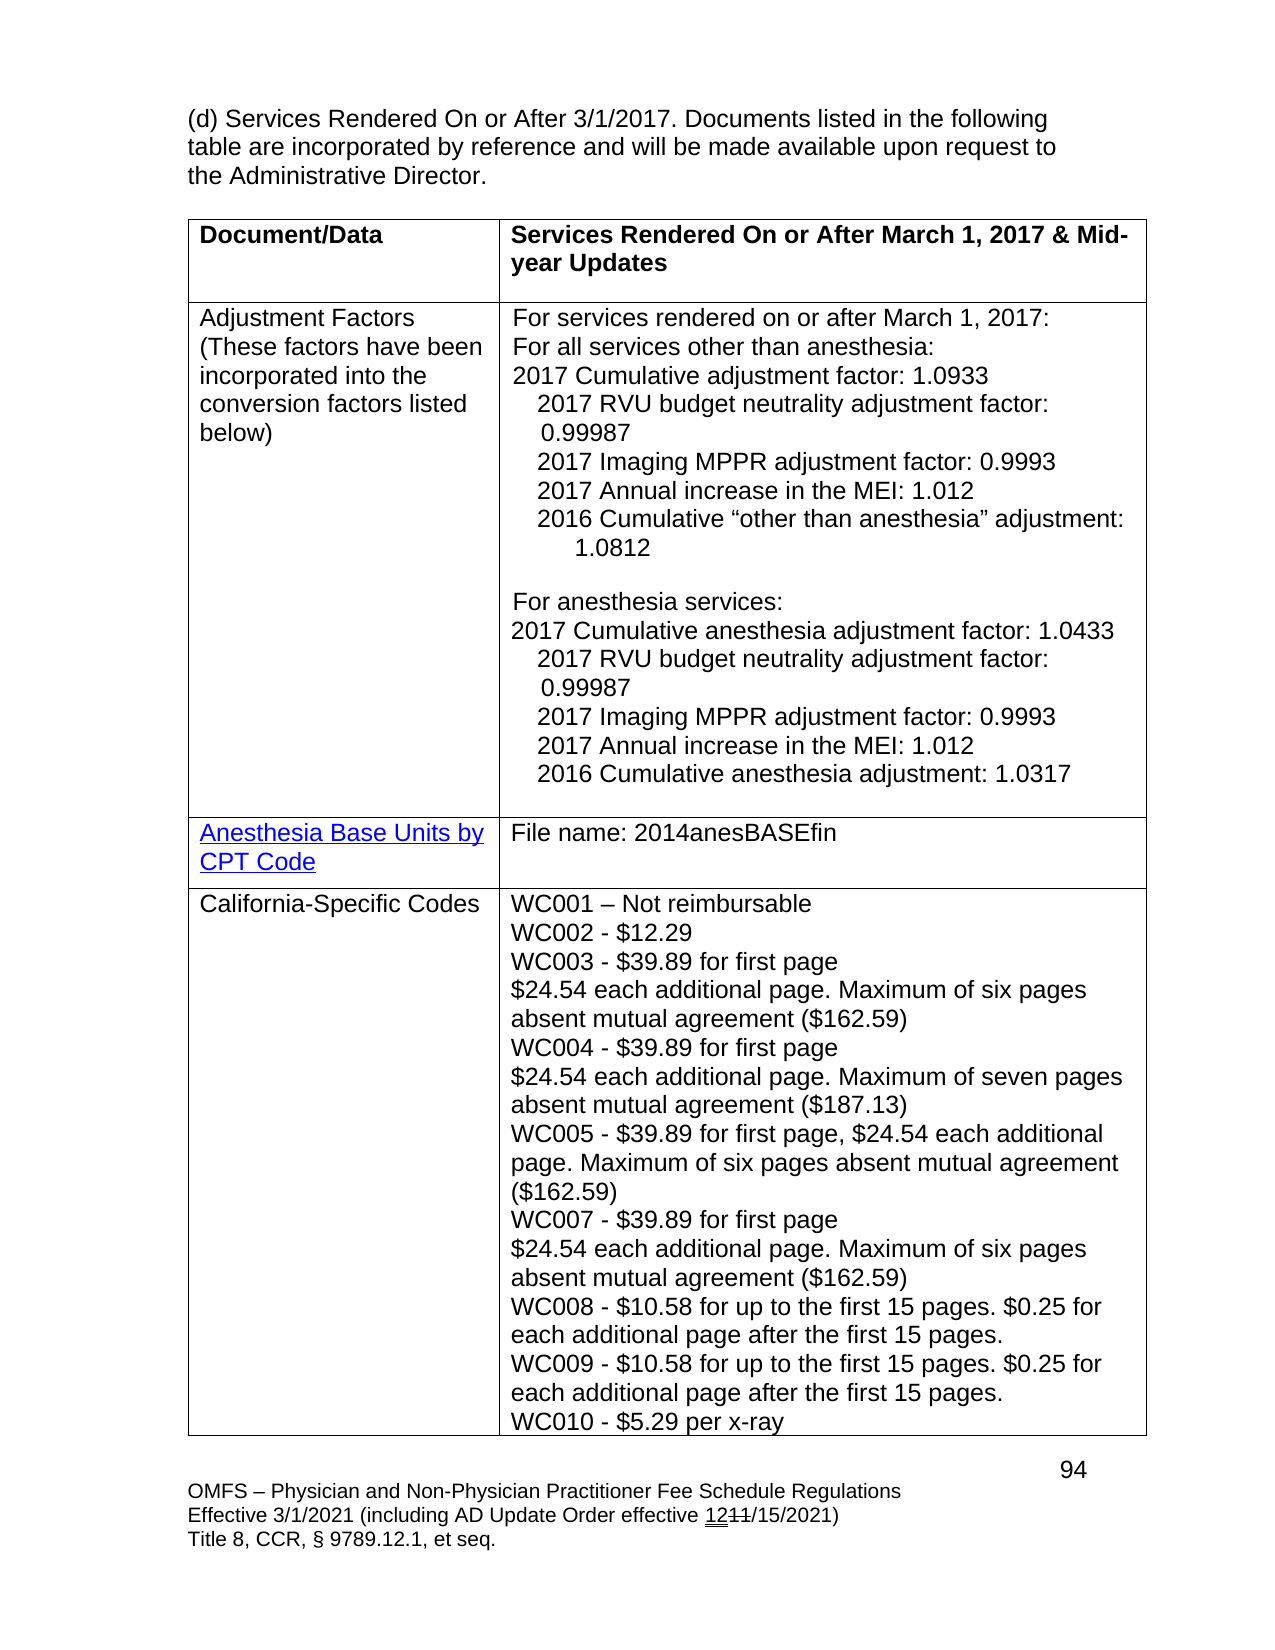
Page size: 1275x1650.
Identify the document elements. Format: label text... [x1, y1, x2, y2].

table_cell File name: 2014anesBASEfin [500, 818, 1146, 888]
table_cell California-Specific Codes [189, 889, 499, 1435]
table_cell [500, 889, 1146, 1435]
table_cell Adjustment Factors (These factors have been incorporated into the conversion factors listed below) [189, 303, 499, 817]
table_header Document/Data [189, 220, 499, 302]
table_header Services Rendered On or After March 1, 2017 & Mid-year Updates [500, 220, 1146, 302]
table_cell Anesthesia Base Units by CPT Code [189, 818, 499, 888]
text (d) Services Rendered On or After 3/1/2017. Documents listed in the following table are incorporated by reference and will be made available upon request to the Administrative Director. [187, 103, 1087, 190]
table_cell For services rendered on or after March 1, 2017: For all services other than anesthesia: 2017 Cumulative adjustment factor: 1.0933 2017 RVU budget neutrality adjustment factor: 0.99987 2017 Imaging MPPR adjustment factor: 0.9993 2017 Annual increase in the MEI: 1.012 2016 Cumulative “other than anesthesia” adjustment: 1.0812 For anesthesia services: 2017 Cumulative anesthesia adjustment factor: 1.0433 2017 RVU budget neutrality adjustment factor: 0.99987 2017 Imaging MPPR adjustment factor: 0.9993 2017 Annual increase in the MEI: 1.012 2016 Cumulative anesthesia adjustment: 1.0317 [500, 303, 1146, 817]
